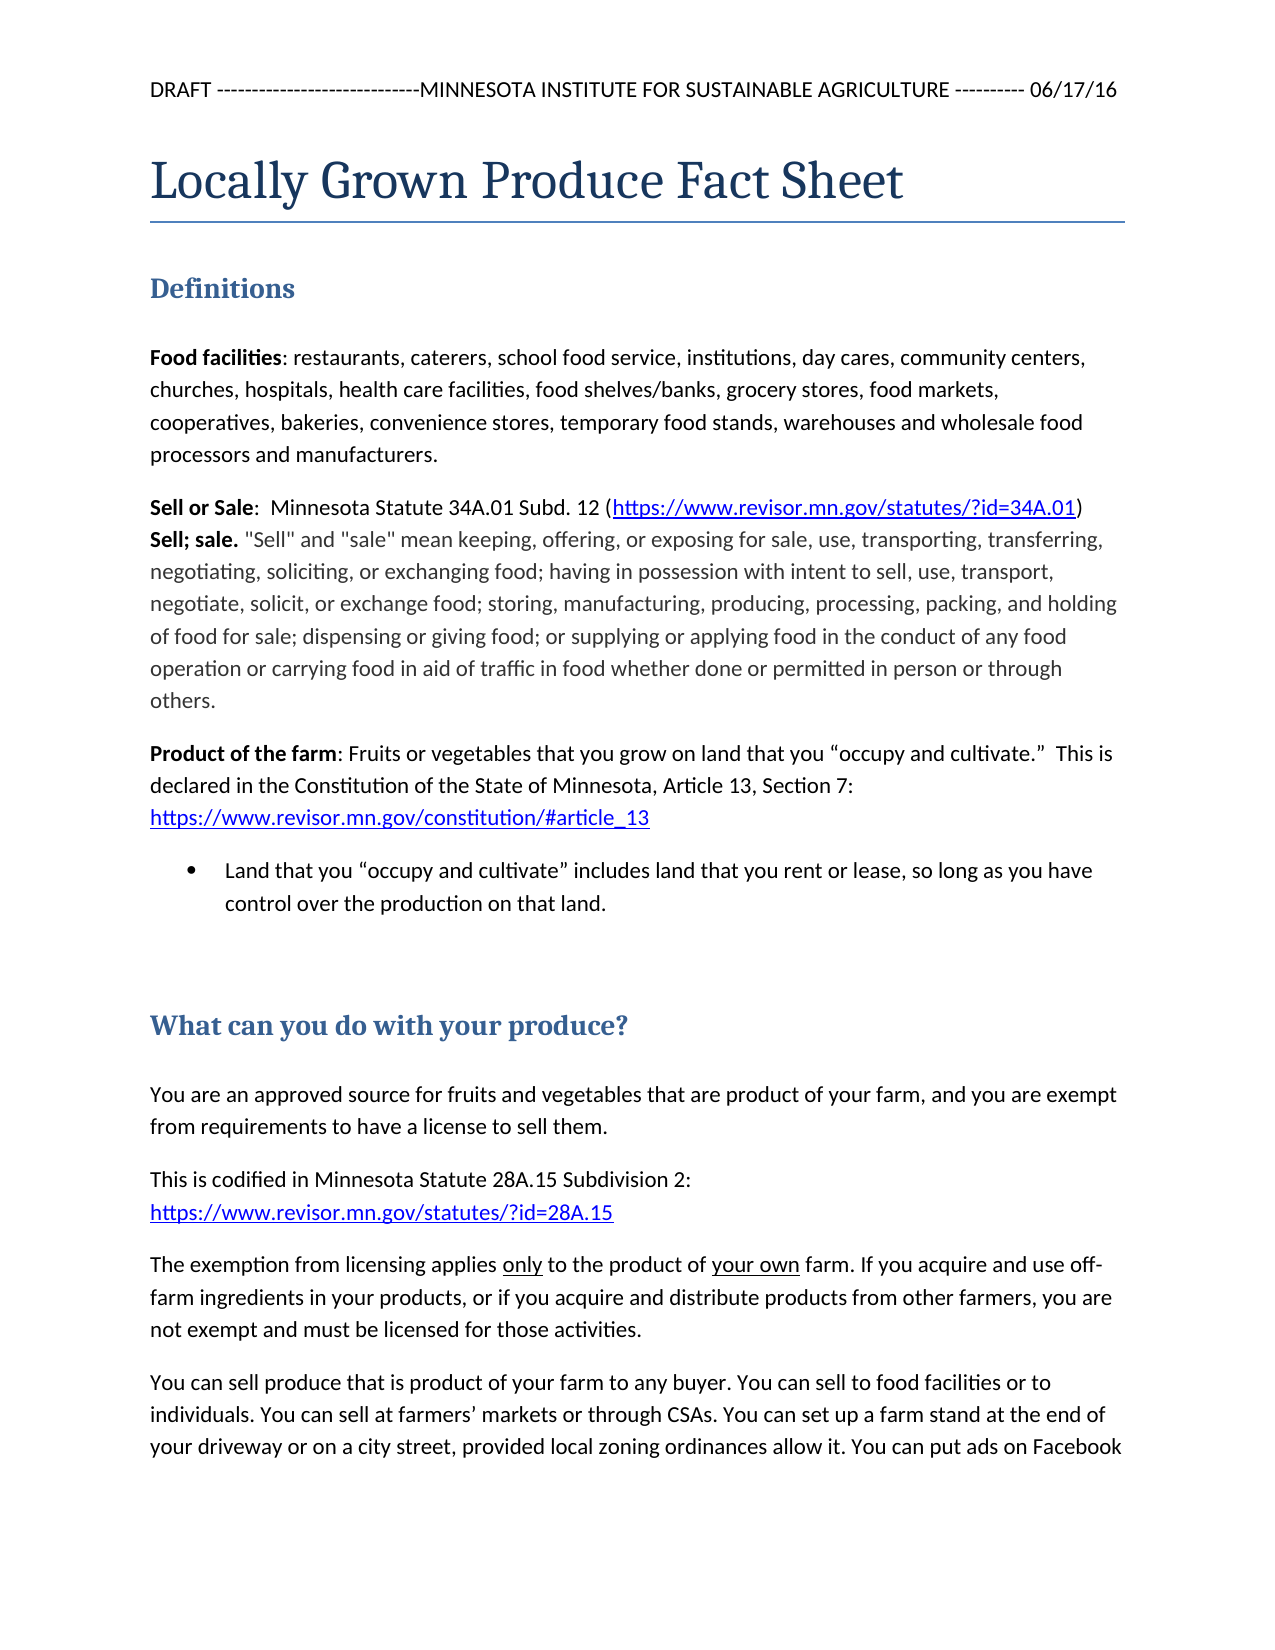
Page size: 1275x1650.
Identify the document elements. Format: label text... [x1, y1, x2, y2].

subtitle What can you do with your produce? [150, 971, 1125, 1043]
text This is codified in Minnesota Statute 28A.15 Subdivision 2: https://www.revisor.mn.gov/statutes/?id=28A.15 [150, 1165, 1125, 1226]
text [150, 1368, 1125, 1460]
text You are an approved source for fruits and vegetables that are product of your farm, and you are exempt from requirements to have a license to sell them. [150, 1048, 1125, 1140]
text Sell or Sale: Minnesota Statute 34A.01 Subd. 12 (https://www.revisor.mn.gov/statutes/?id=34A.01) Sell; sale. "Sell" and "sale" mean keeping, offering, or exposing for sale, use, transporting, transferring, negotiating, soliciting, or exchanging food; having in possession with intent to sell, use, transport, negotiate, solicit, or exchange food; storing, manufacturing, producing, processing, packing, and holding of food for sale; dispensing or giving food; or supplying or applying food in the conduct of any food operation or carrying food in aid of traffic in food whether done or permitted in person or through others. [150, 493, 1125, 714]
text Food facilities: restaurants, caterers, school food service, institutions, day cares, community centers, churches, hospitals, health care facilities, food shelves/banks, grocery stores, food markets, cooperatives, bakeries, convenience stores, temporary food stands, warehouses and wholesale food processors and manufacturers. [150, 311, 1125, 468]
text The exemption from licensing applies only to the product of your own farm. If you acquire and use off-farm ingredients in your products, or if you acquire and distribute products from other farmers, you are not exempt and must be licensed for those activities. [150, 1251, 1125, 1343]
text Product of the farm: Fruits or vegetables that you grow on land that you “occupy and cultivate.” This is declared in the Constitution of the State of Minnesota, Article 13, Section 7: https://www.revisor.mn.gov/constitution/#article_13 [150, 739, 1125, 832]
subtitle Definitions [150, 273, 1125, 306]
list Land that you “occupy and cultivate” includes land that you rent or lease, so long as you have control over the production on that land. [187, 857, 1125, 917]
title Locally Grown Produce Fact Sheet [150, 150, 1125, 221]
